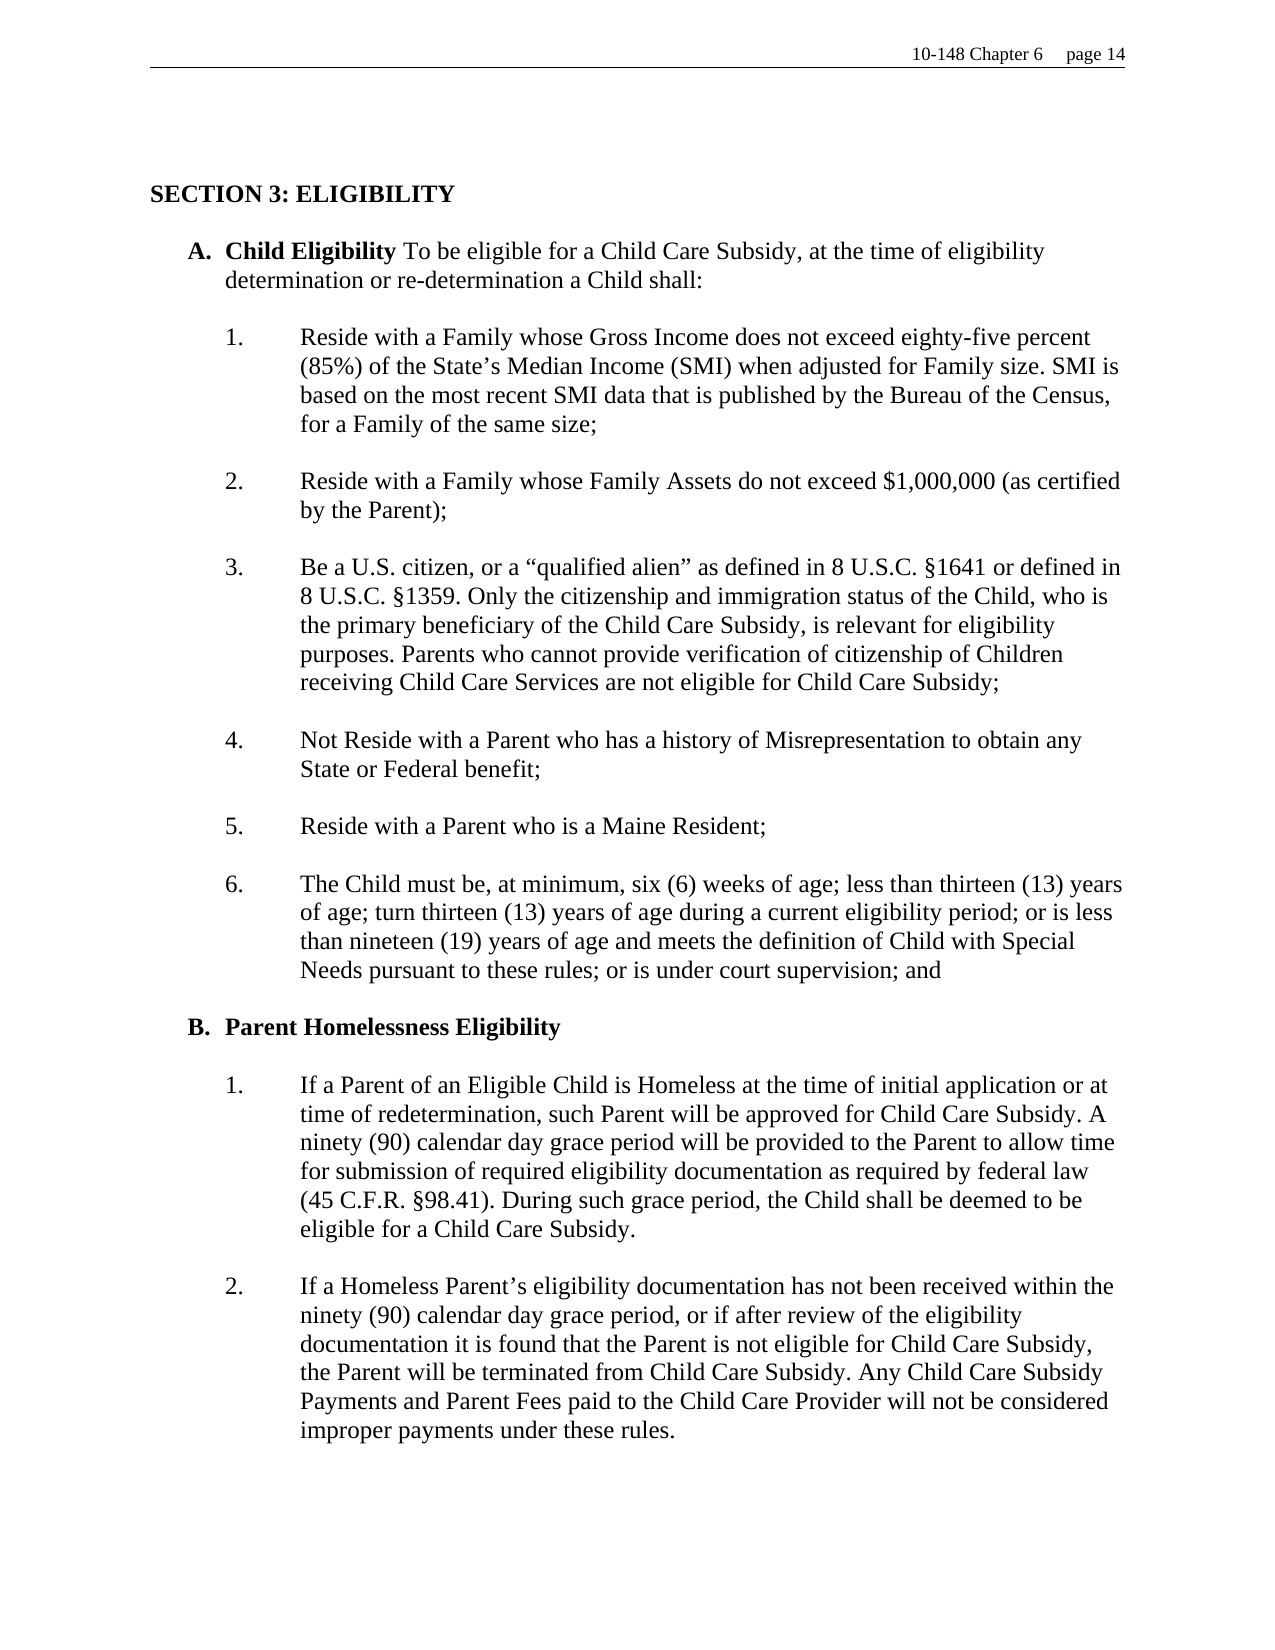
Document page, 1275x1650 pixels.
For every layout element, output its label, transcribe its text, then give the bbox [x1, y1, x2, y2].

list Child Eligibility To be eligible for a Child Care Subsidy, at the time of eligibility determination or re-determination a Child shall: [187, 236, 1125, 294]
list The Child must be, at minimum, six (6) weeks of age; less than thirteen (13) years of age; turn thirteen (13) years of age during a current eligibility period; or is less than nineteen (19) years of age and meets the definition of Child with Special Needs pursuant to these rules; or is under court supervision; and [225, 869, 1125, 984]
list Reside with a Family whose Gross Income does not exceed eighty-five percent (85%) of the State’s Median Income (SMI) when adjusted for Family size. SMI is based on the most recent SMI data that is published by the Bureau of the Census, for a Family of the same size; [225, 322, 1125, 437]
list Reside with a Parent who is a Maine Resident; [225, 811, 1125, 840]
list If a Parent of an Eligible Child is Homeless at the time of initial application or at time of redetermination, such Parent will be approved for Child Care Subsidy. A ninety (90) calendar day grace period will be provided to the Parent to allow time for submission of required eligibility documentation as required by federal law (45 C.F.R. §98.41). During such grace period, the Child shall be deemed to be eligible for a Child Care Subsidy. [225, 1070, 1125, 1242]
list Parent Homelessness Eligibility [187, 1012, 1125, 1041]
list Be a U.S. citizen, or a “qualified alien” as defined in 8 U.S.C. §1641 or defined in 8 U.S.C. §1359. Only the citizenship and immigration status of the Child, who is the primary beneficiary of the Child Care Subsidy, is relevant for eligibility purposes. Parents who cannot provide verification of citizenship of Children receiving Child Care Services are not eligible for Child Care Subsidy; [225, 552, 1125, 696]
list If a Homeless Parent’s eligibility documentation has not been received within the ninety (90) calendar day grace period, or if after review of the eligibility documentation it is found that the Parent is not eligible for Child Care Subsidy, the Parent will be terminated from Child Care Subsidy. Any Child Care Subsidy Payments and Parent Fees paid to the Child Care Provider will not be considered improper payments under these rules. [225, 1271, 1125, 1444]
list Reside with a Family whose Family Assets do not exceed $1,000,000 (as certified by the Parent); [225, 466, 1125, 524]
list Not Reside with a Parent who has a history of Misrepresentation to obtain any State or Federal benefit; [225, 725, 1125, 782]
text SECTION 3: ELIGIBILITY [150, 179, 1125, 207]
